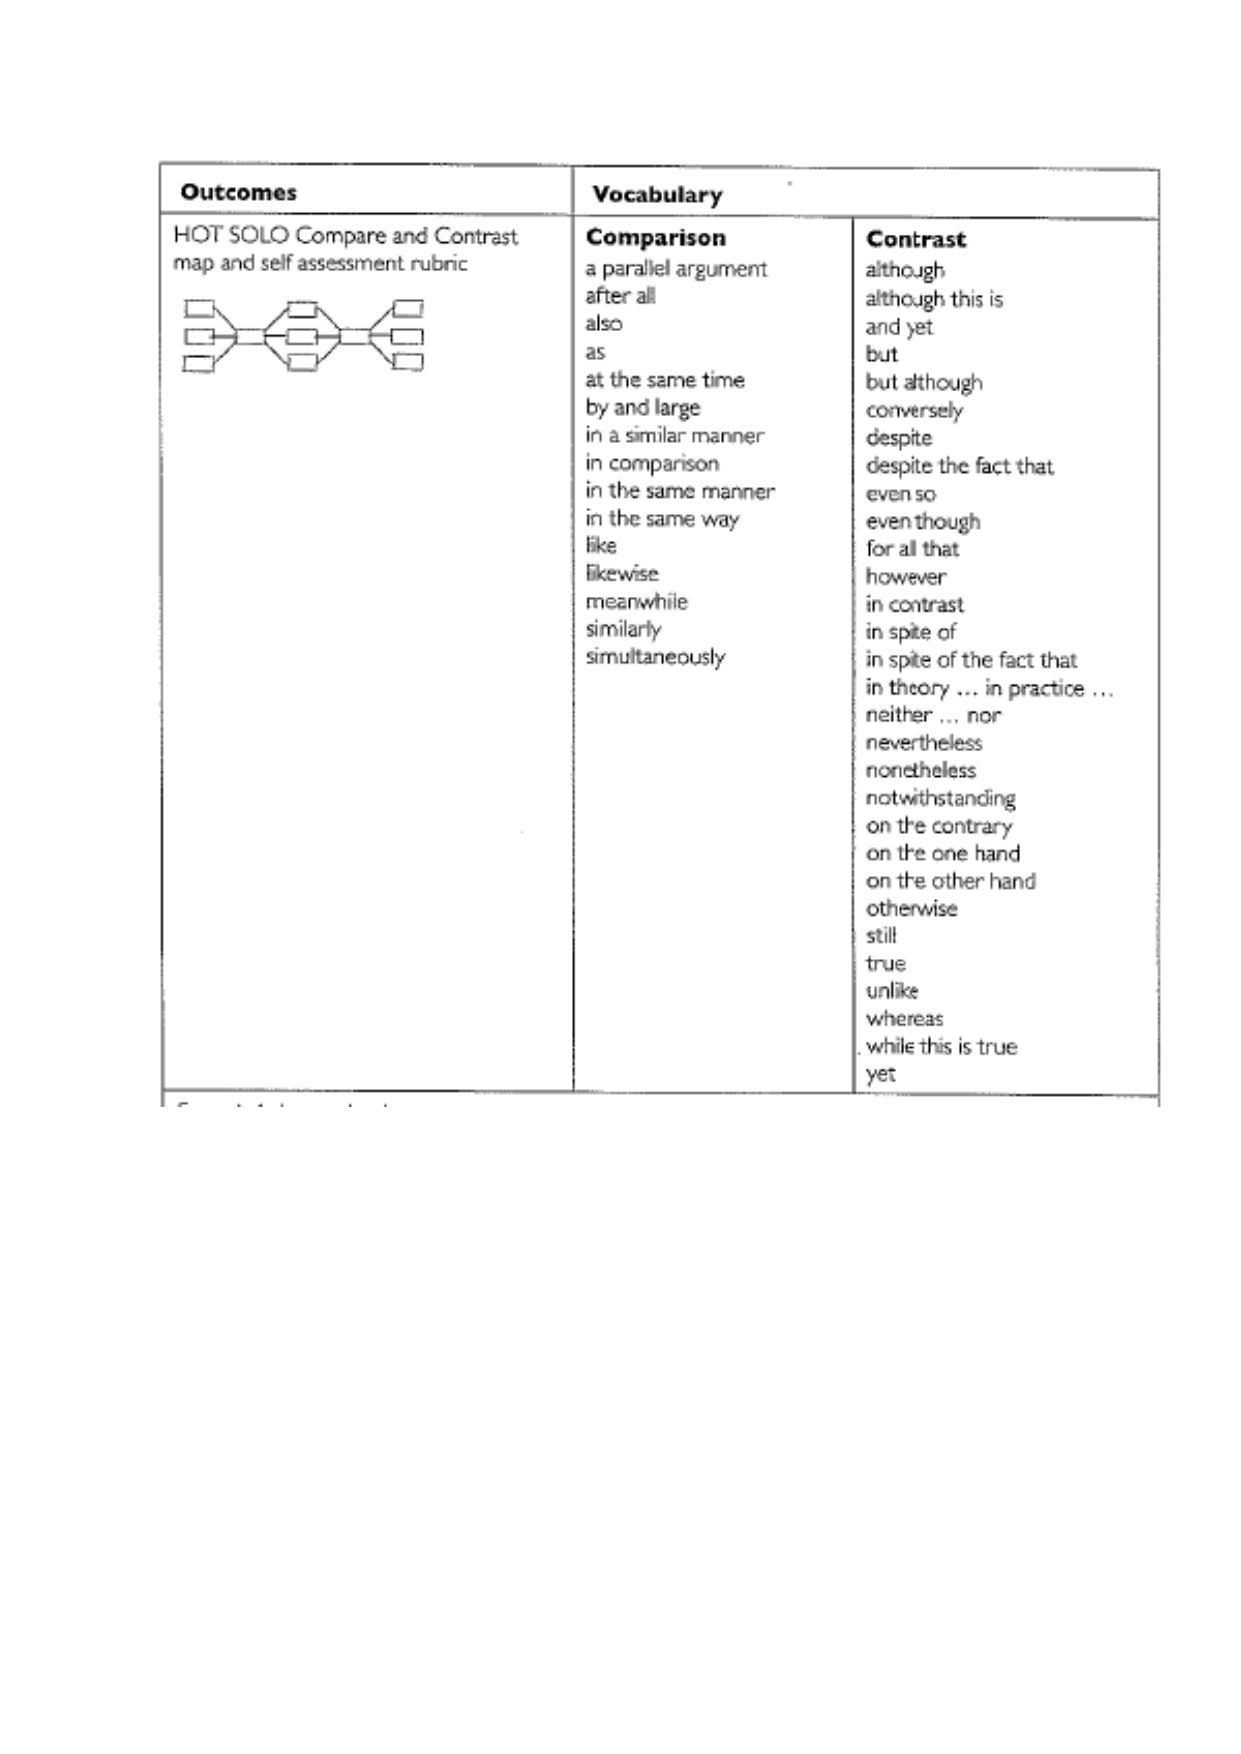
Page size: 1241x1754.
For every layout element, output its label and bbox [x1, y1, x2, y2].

picture [147, 150, 1171, 1107]
